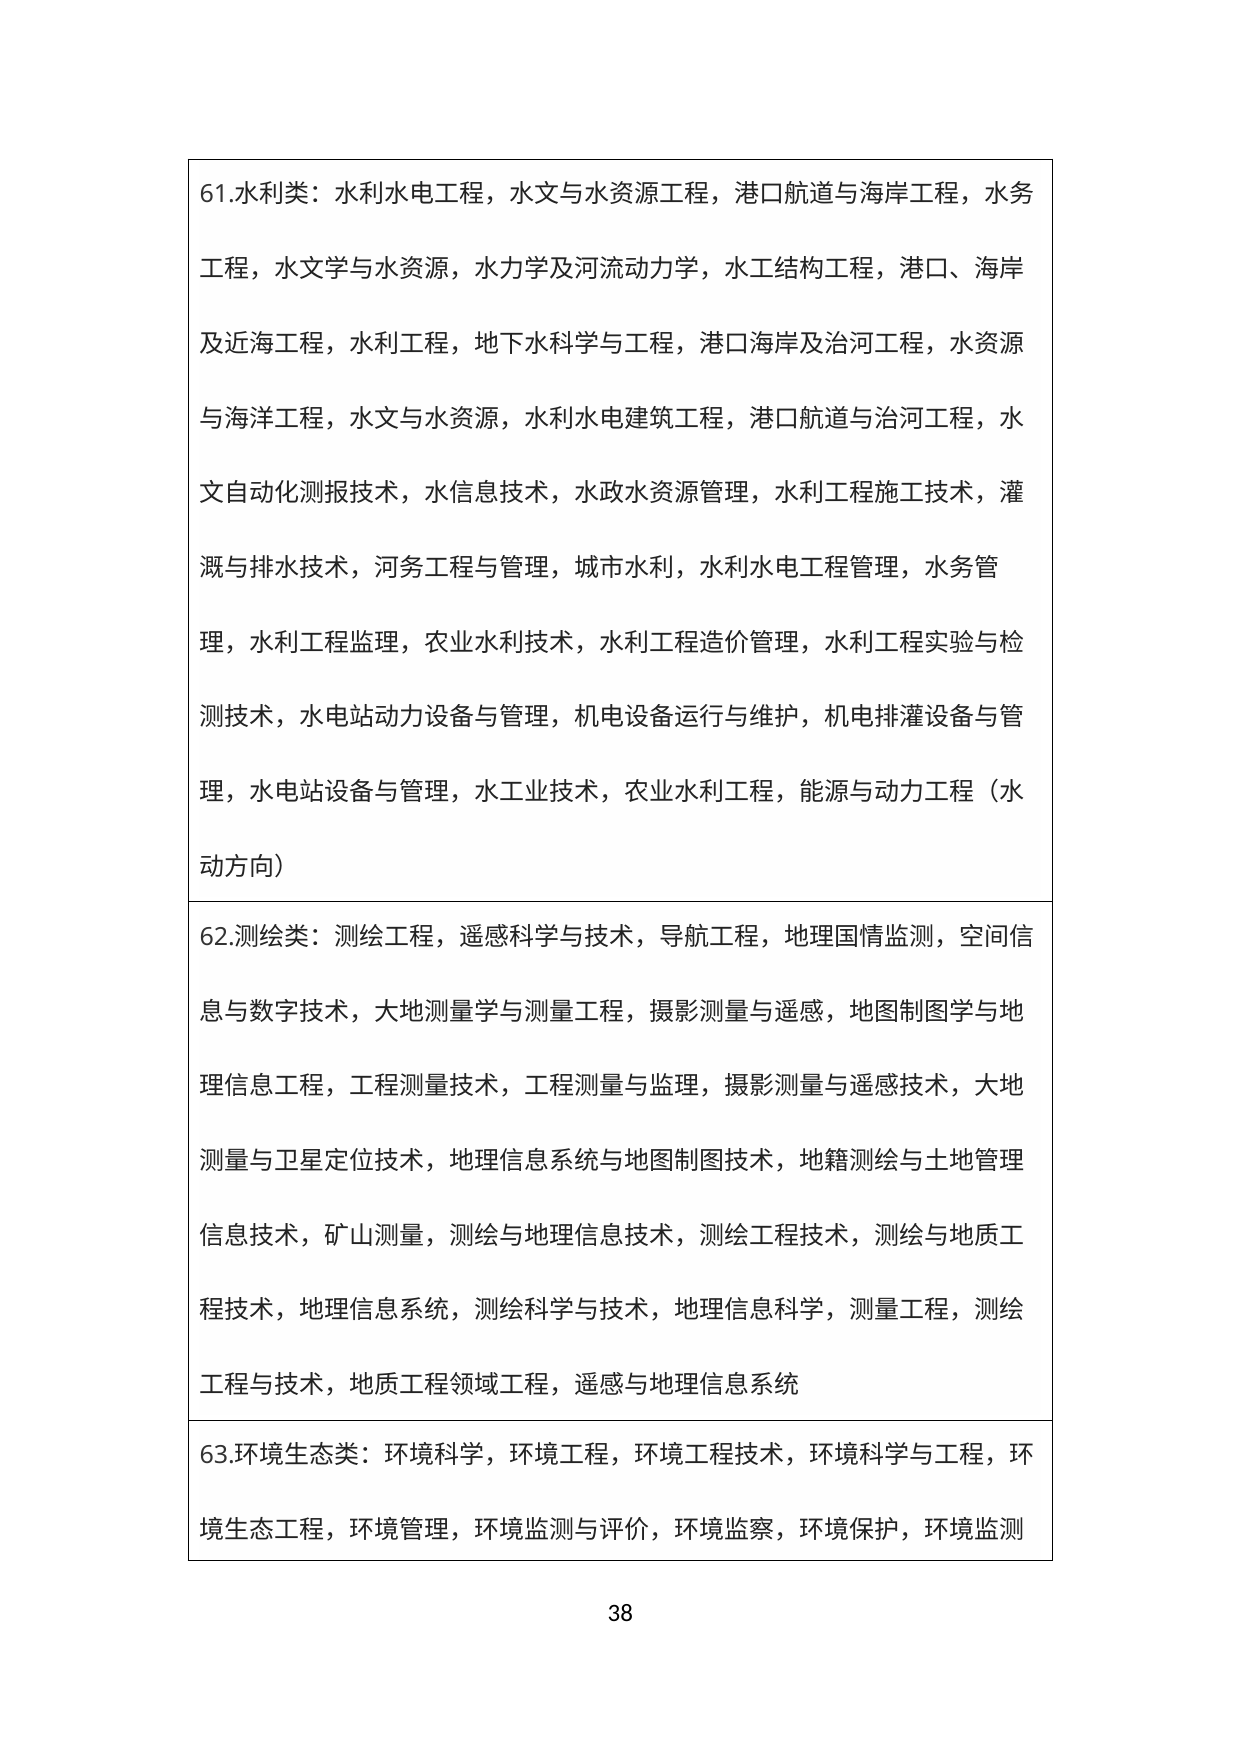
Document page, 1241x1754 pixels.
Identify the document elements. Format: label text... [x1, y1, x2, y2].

table_cell 62.测绘类：测绘工程，遥感科学与技术，导航工程，地理国情监测，空间信息与数字技术，大地测量学与测量工程，摄影测量与遥感，地图制图学与地理信息工程，工程测量技术，工程测量与监理，摄影测量与遥感技术，大地测量与卫星定位技术，地理信息系统与地图制图技术，地籍测绘与土地管理信息技术，矿山测量，测绘与地理信息技术，测绘工程技术，测绘与地质工程技术，地理信息系统，测绘科学与技术，地理信息科学，测量工程，测绘工程与技术，地质工程领域工程，遥感与地理信息系统 [189, 902, 1052, 1419]
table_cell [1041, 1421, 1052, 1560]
table_cell 61.水利类：水利水电工程，水文与水资源工程，港口航道与海岸工程，水务工程，水文学与水资源，水力学及河流动力学，水工结构工程，港口、海岸及近海工程，水利工程，地下水科学与工程，港口海岸及治河工程，水资源与海洋工程，水文与水资源，水利水电建筑工程，港口航道与治河工程，水文自动化测报技术，水信息技术，水政水资源管理，水利工程施工技术，灌溉与排水技术，河务工程与管理，城市水利，水利水电工程管理，水务管理，水利工程监理，农业水利技术，水利工程造价管理，水利工程实验与检测技术，水电站动力设备与管理，机电设备运行与维护，机电排灌设备与管理，水电站设备与管理，水工业技术，农业水利工程，能源与动力工程（水动方向） [189, 160, 1052, 901]
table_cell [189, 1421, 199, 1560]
